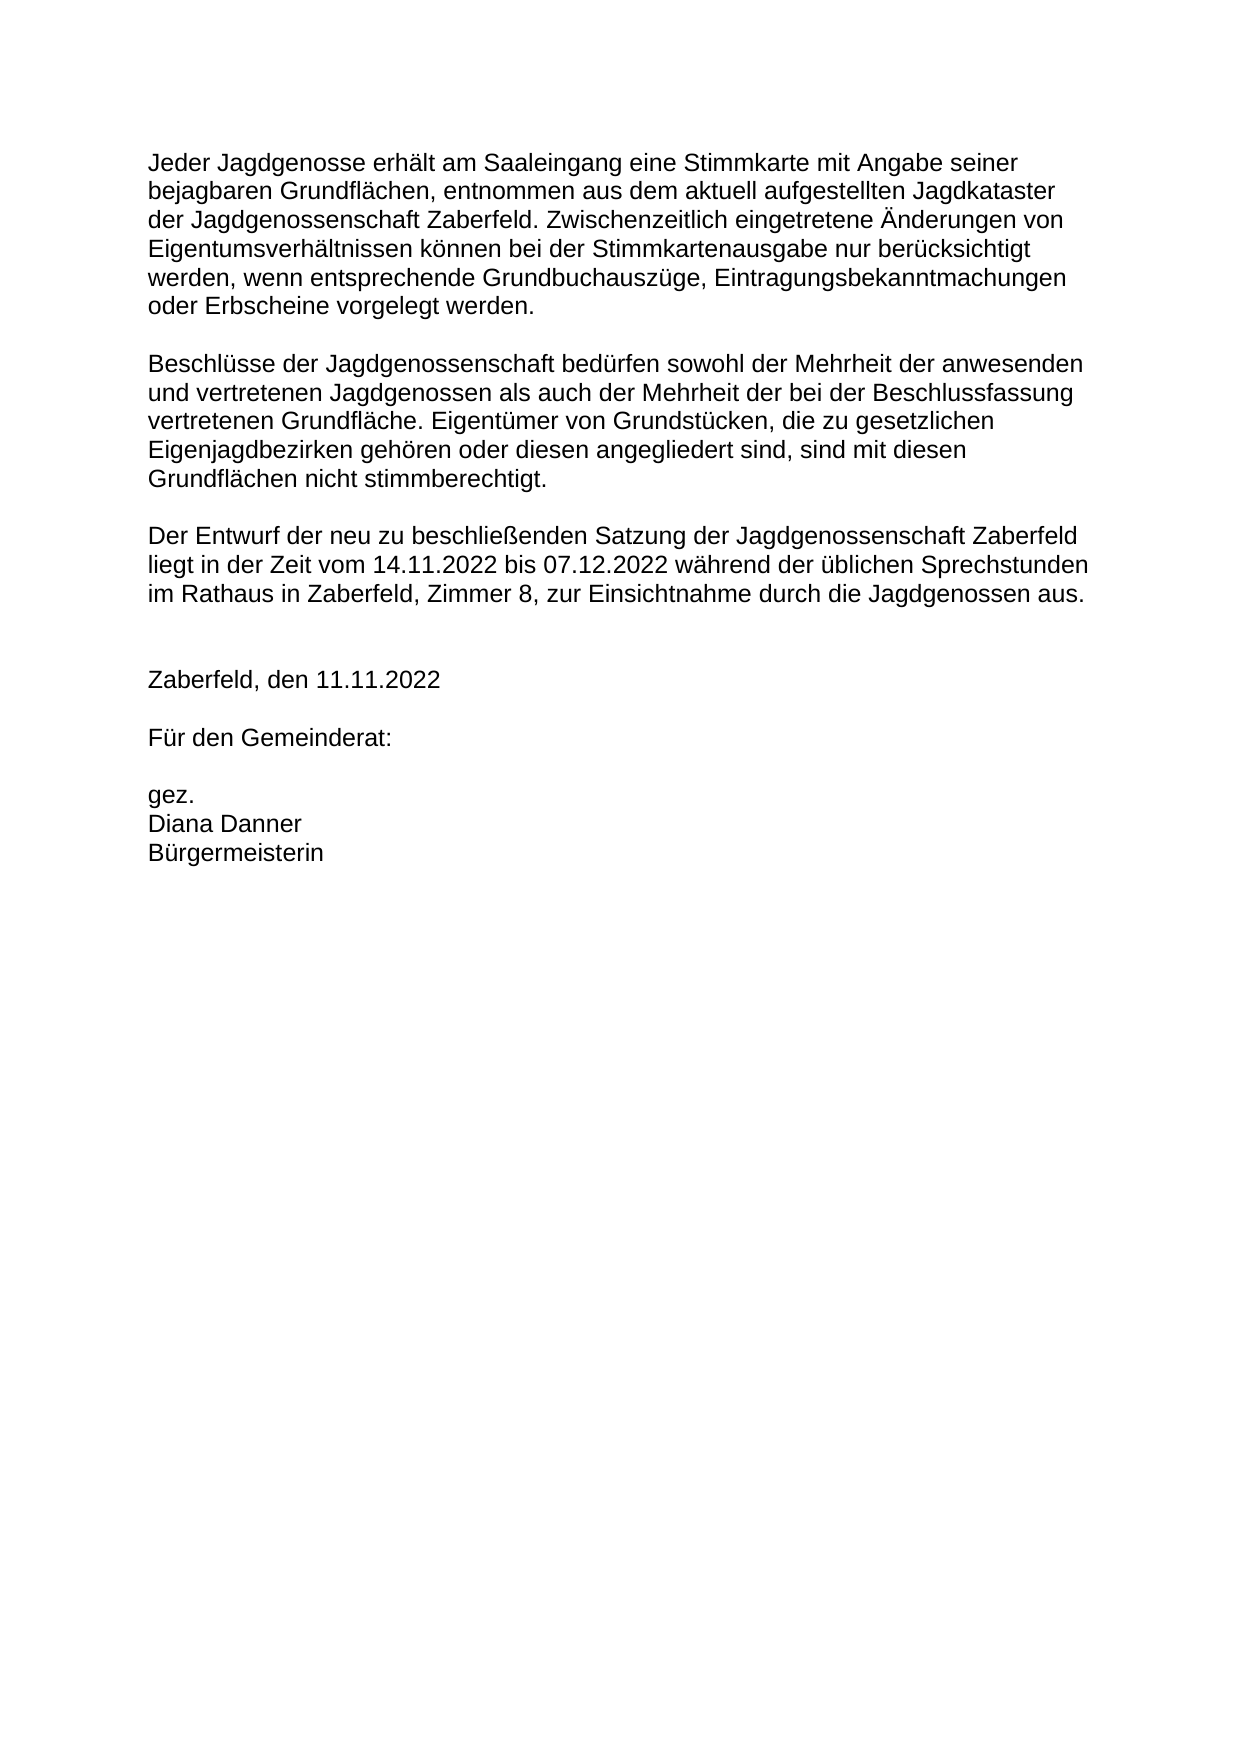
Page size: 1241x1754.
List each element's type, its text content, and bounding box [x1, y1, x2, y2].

text Beschlüsse der Jagdgenossenschaft bedürfen sowohl der Mehrheit der anwesenden und vertretenen Jagdgenossen als auch der Mehrheit der bei der Beschlussfassung vertretenen Grundfläche. Eigentümer von Grundstücken, die zu gesetzlichen Eigenjagdbezirken gehören oder diesen angegliedert sind, sind mit diesen Grundflächen nicht stimmberechtigt. [148, 349, 1093, 493]
text Jeder Jagdgenosse erhält am Saaleingang eine Stimmkarte mit Angabe seiner bejagbaren Grundflächen, entnommen aus dem aktuell aufgestellten Jagdkataster der Jagdgenossenschaft Zaberfeld. Zwischenzeitlich eingetretene Änderungen von Eigentumsverhältnissen können bei der Stimmkartenausgabe nur berücksichtigt werden, wenn entsprechende Grundbuchauszüge, Eintragungsbekanntmachungen oder Erbscheine vorgelegt werden. [148, 148, 1093, 320]
text gez. [148, 780, 1093, 809]
text Zaberfeld, den 11.11.2022 [148, 665, 1093, 694]
text Für den Gemeinderat: [148, 723, 1093, 751]
text Diana Danner [148, 809, 1093, 838]
text Der Entwurf der neu zu beschließenden Satzung der Jagdgenossenschaft Zaberfeld liegt in der Zeit vom 14.11.2022 bis 07.12.2022 während der üblichen Sprechstunden im Rathaus in Zaberfeld, Zimmer 8, zur Einsichtnahme durch die Jagdgenossen aus. [148, 521, 1093, 608]
text Bürgermeisterin [148, 838, 1093, 866]
